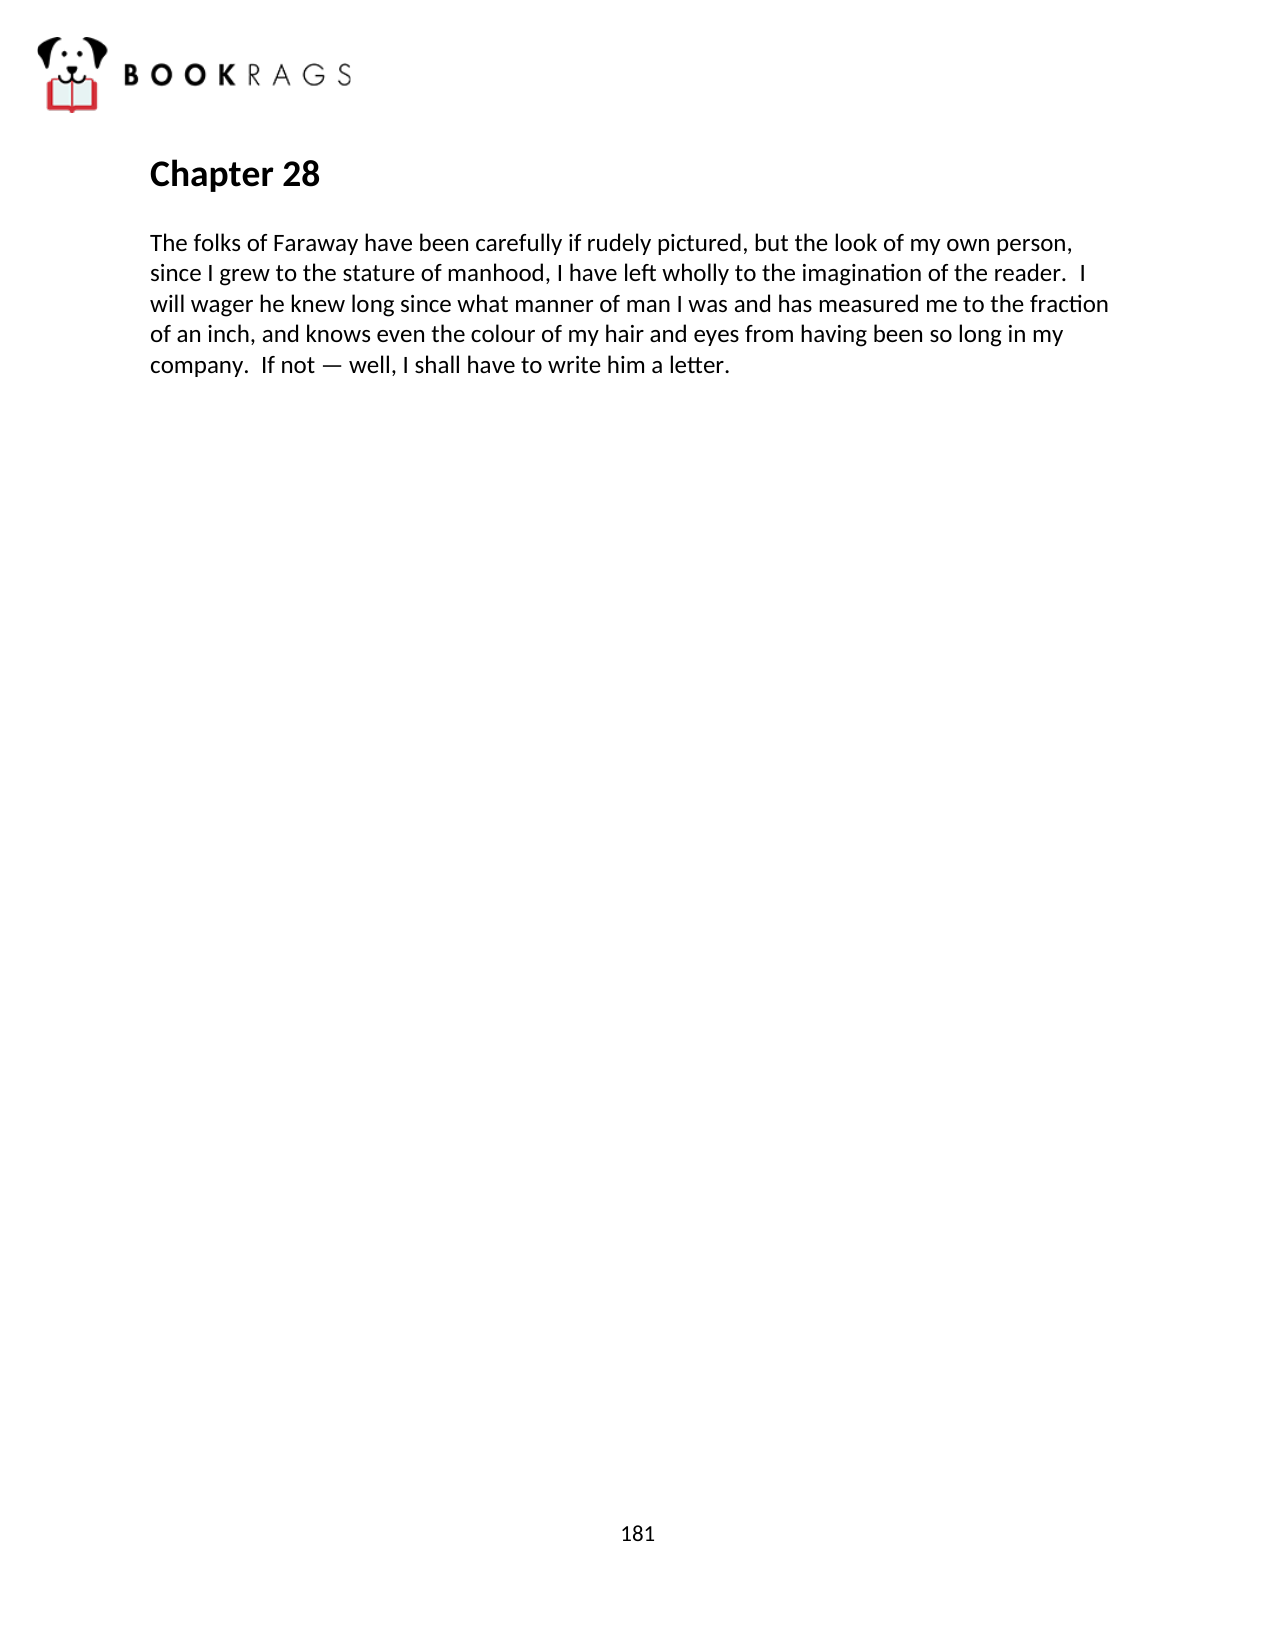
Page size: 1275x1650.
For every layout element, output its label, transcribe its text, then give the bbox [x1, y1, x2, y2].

picture [37, 37, 351, 113]
text Chapter 28 [150, 150, 1125, 196]
text The folks of Faraway have been carefully if rudely pictured, but the look of my own person, since I grew to the stature of manhood, I have left wholly to the imagination of the reader. I will wager he knew long since what manner of man I was and has measured me to the fraction of an inch, and knows even the colour of my hair and eyes from having been so long in my company. If not — well, I shall have to write him a letter. [150, 227, 1125, 379]
